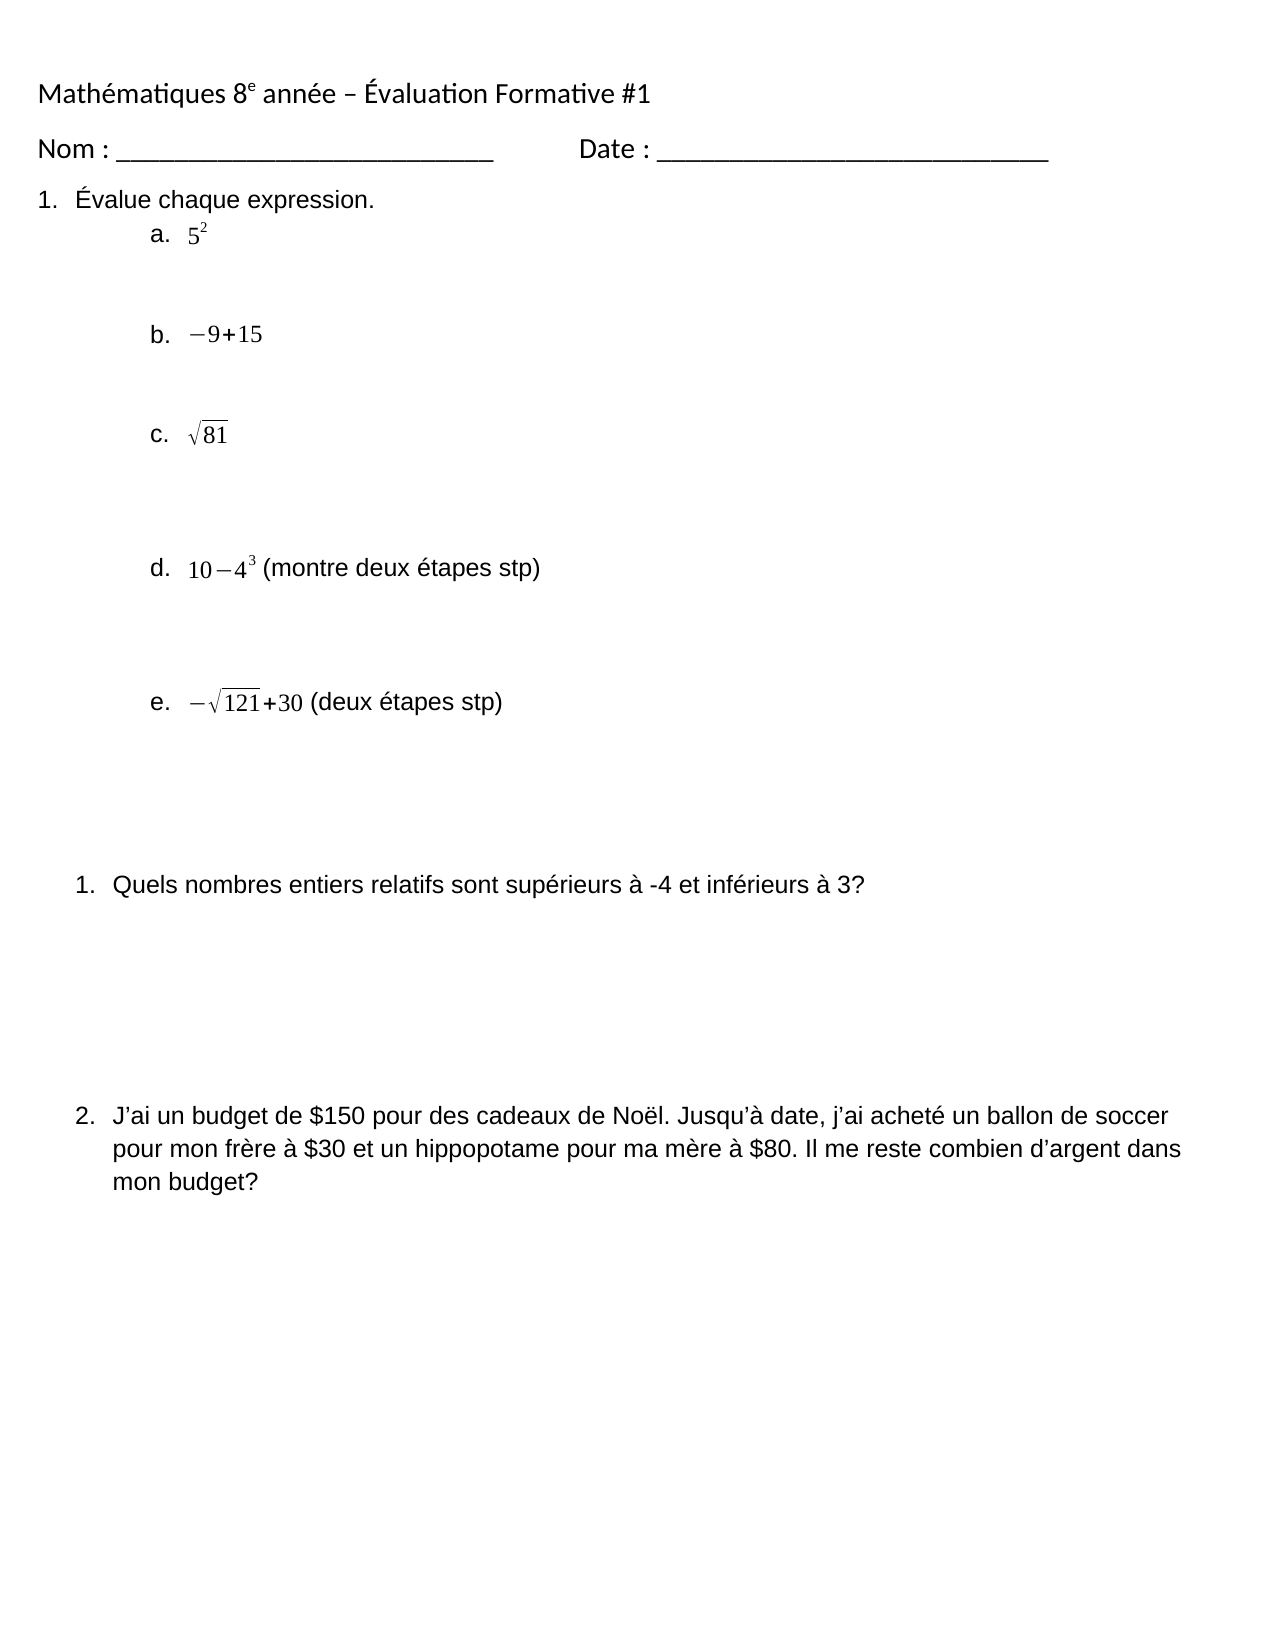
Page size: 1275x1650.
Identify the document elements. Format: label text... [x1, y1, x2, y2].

list (deux étapes stp) [150, 687, 1200, 717]
list Quels nombres entiers relatifs sont supérieurs à -4 et inférieurs à 3? [75, 870, 1200, 899]
text Nom : __________________________ Date : ___________________________ [37, 130, 1200, 166]
list Évalue chaque expression. [37, 185, 1200, 214]
list J’ai un budget de $150 pour des cadeaux de Noël. Jusqu’à date, j’ai acheté un ballon de soccer pour mon frère à $30 et un hippopotame pour ma mère à $80. Il me reste combien d’argent dans mon budget? [75, 1101, 1200, 1196]
list (montre deux étapes stp) [150, 552, 1200, 583]
text Mathématiques 8e année – Évaluation Formative #1 [37, 75, 1200, 111]
